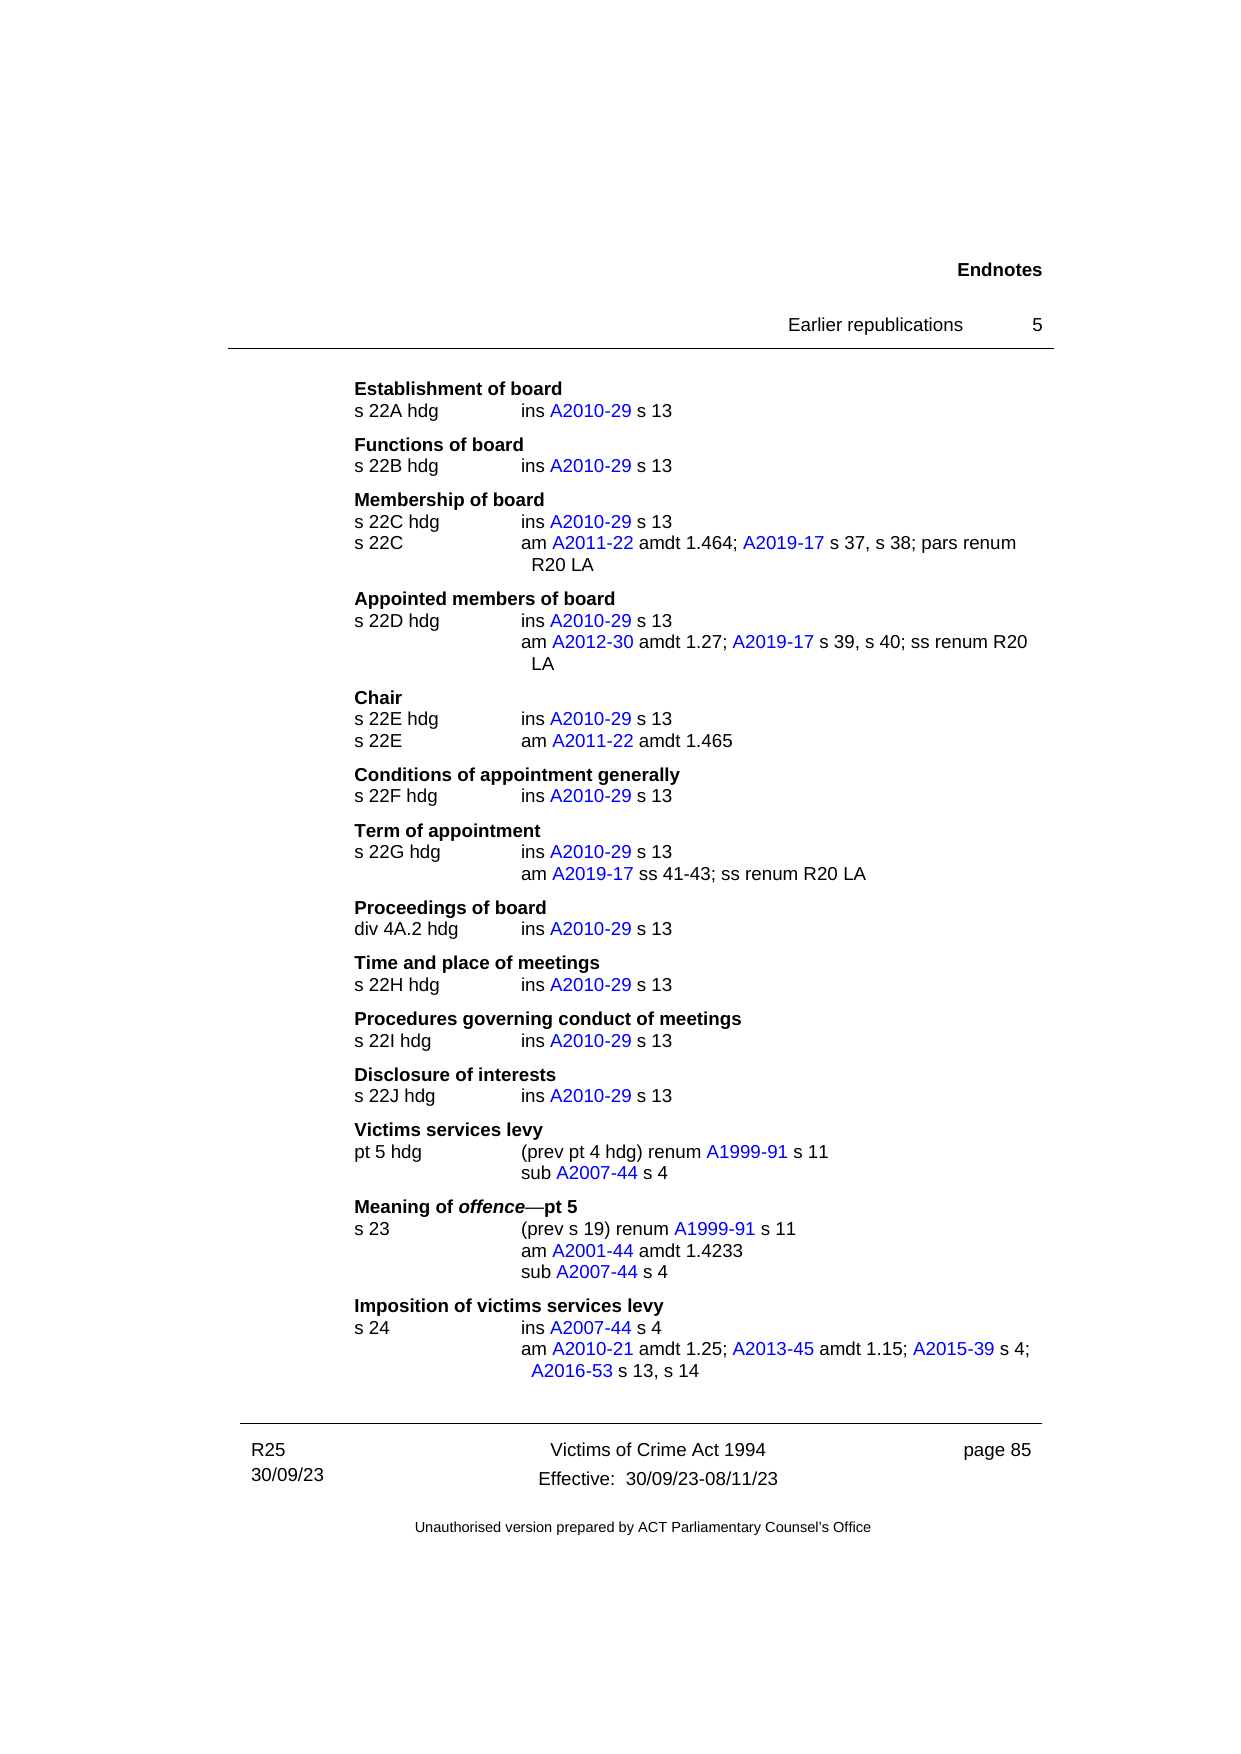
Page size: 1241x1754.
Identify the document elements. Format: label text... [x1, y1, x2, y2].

text am A2001-44 amdt 1.4233 [354, 1239, 1042, 1261]
text s 22H hdg ins A2010-29 s 13 [354, 974, 1042, 995]
text Time and place of meetings [354, 952, 1042, 974]
text Appointed members of board [354, 588, 1042, 609]
text s 22F hdg ins A2010-29 s 13 [354, 785, 1042, 807]
text s 22J hdg ins A2010-29 s 13 [354, 1085, 1042, 1107]
text am A2010-21 amdt 1.25; A2013-45 amdt 1.15; A2015-39 s 4; A2016-53 s 13, s 14 [354, 1338, 1042, 1381]
text pt 5 hdg (prev pt 4 hdg) renum A1999-91 s 11 [354, 1141, 1042, 1162]
text am A2019-17 ss 41-43; ss renum R20 LA [354, 862, 1042, 884]
text Victims services levy [354, 1119, 1042, 1141]
text s 22A hdg ins A2010-29 s 13 [354, 399, 1042, 421]
text Meaning of offence—pt 5 [354, 1196, 1042, 1218]
text Functions of board [354, 433, 1042, 455]
text am A2012-30 amdt 1.27; A2019-17 s 39, s 40; ss renum R20 LA [354, 631, 1042, 674]
text sub A2007-44 s 4 [354, 1162, 1042, 1184]
text Establishment of board [354, 378, 1042, 399]
text sub A2007-44 s 4 [354, 1261, 1042, 1282]
text s 24 ins A2007-44 s 4 [354, 1317, 1042, 1338]
text Term of appointment [354, 819, 1042, 841]
text s 22G hdg ins A2010-29 s 13 [354, 841, 1042, 862]
text Membership of board [354, 489, 1042, 511]
text s 23 (prev s 19) renum A1999-91 s 11 [354, 1218, 1042, 1239]
text s 22C am A2011-22 amdt 1.464; A2019-17 s 37, s 38; pars renum R20 LA [354, 532, 1042, 575]
text Chair [354, 687, 1042, 708]
text Procedures governing conduct of meetings [354, 1008, 1042, 1029]
text s 22B hdg ins A2010-29 s 13 [354, 455, 1042, 477]
text Disclosure of interests [354, 1063, 1042, 1085]
text Proceedings of board [354, 897, 1042, 918]
text s 22I hdg ins A2010-29 s 13 [354, 1029, 1042, 1051]
text s 22C hdg ins A2010-29 s 13 [354, 511, 1042, 532]
text s 22E am A2011-22 amdt 1.465 [354, 730, 1042, 751]
text div 4A.2 hdg ins A2010-29 s 13 [354, 918, 1042, 940]
text Conditions of appointment generally [354, 764, 1042, 785]
text s 22E hdg ins A2010-29 s 13 [354, 708, 1042, 730]
text s 22D hdg ins A2010-29 s 13 [354, 609, 1042, 631]
text Imposition of victims services levy [354, 1295, 1042, 1317]
